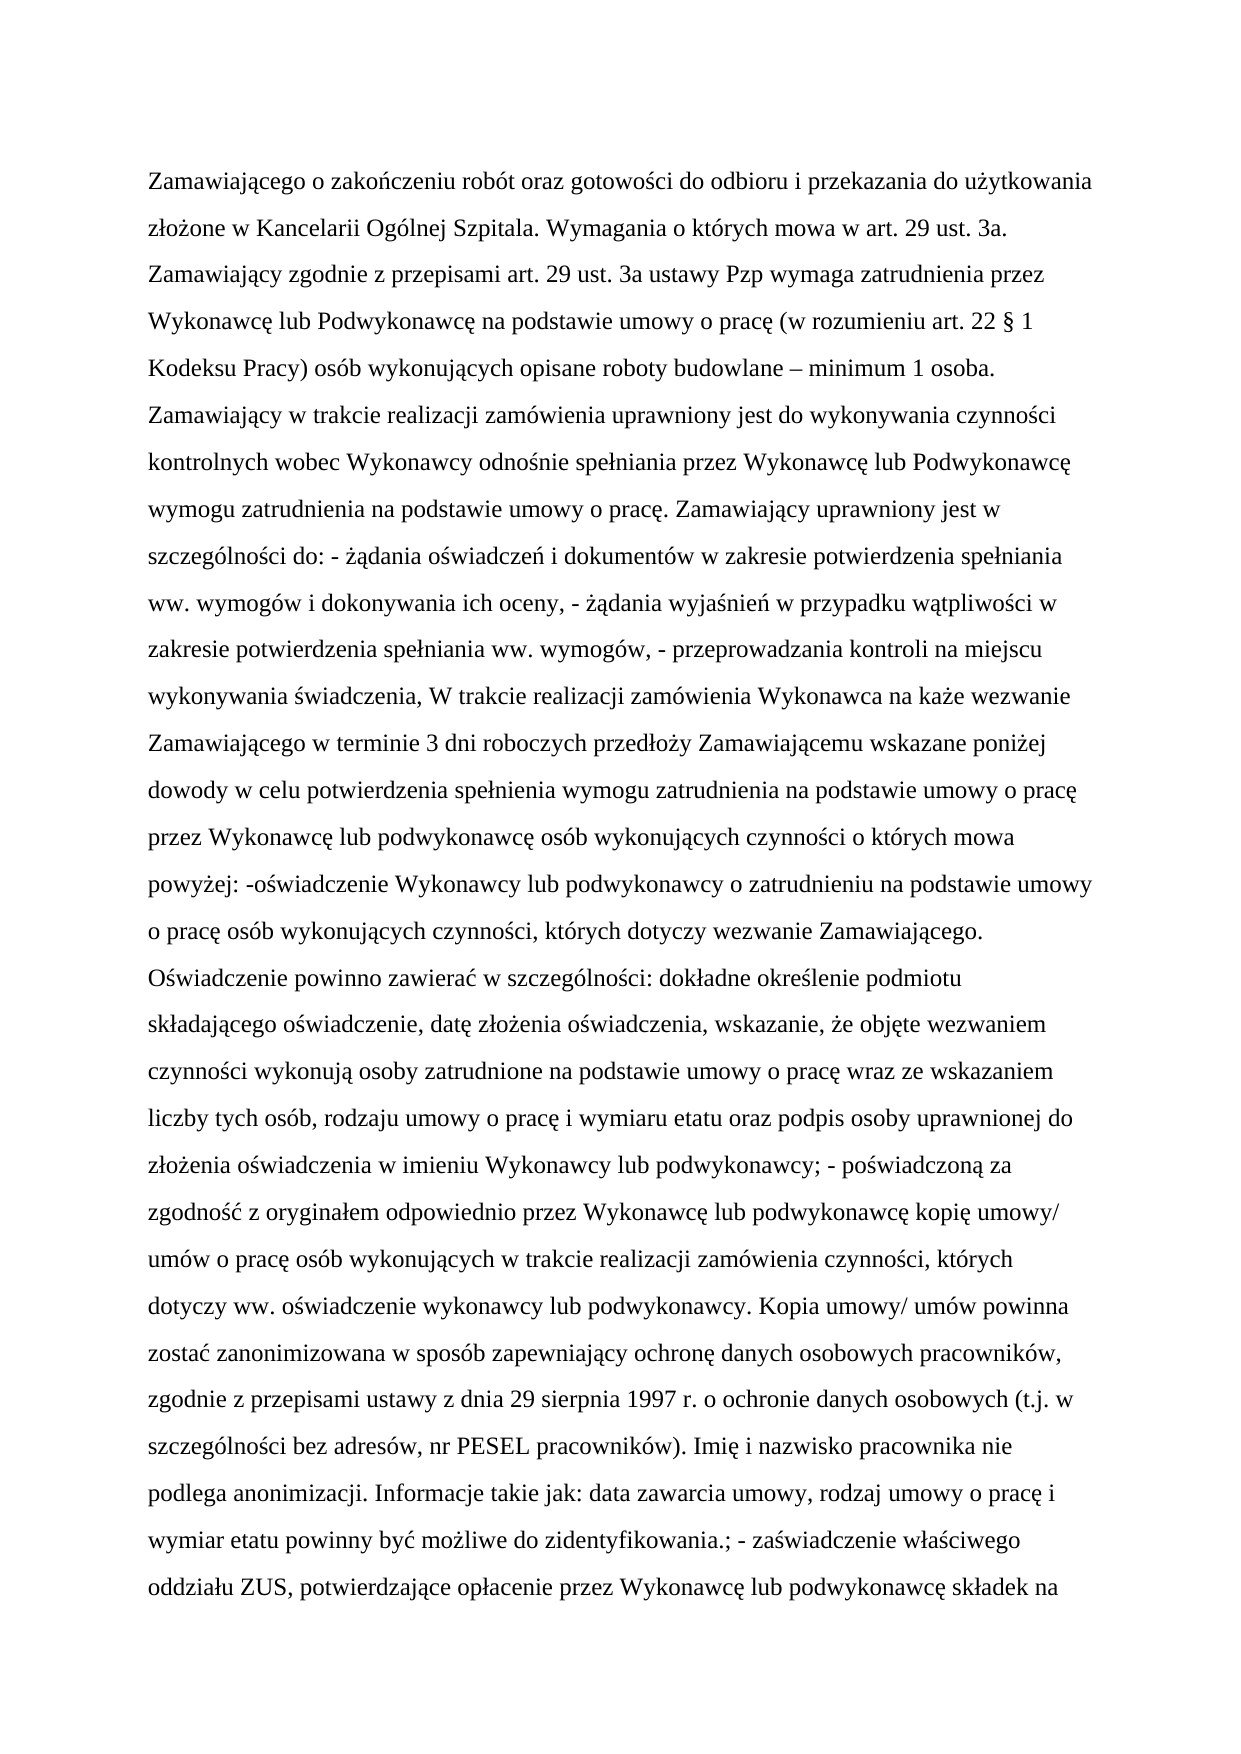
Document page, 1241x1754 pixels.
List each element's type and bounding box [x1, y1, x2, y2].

text [148, 148, 1093, 1601]
